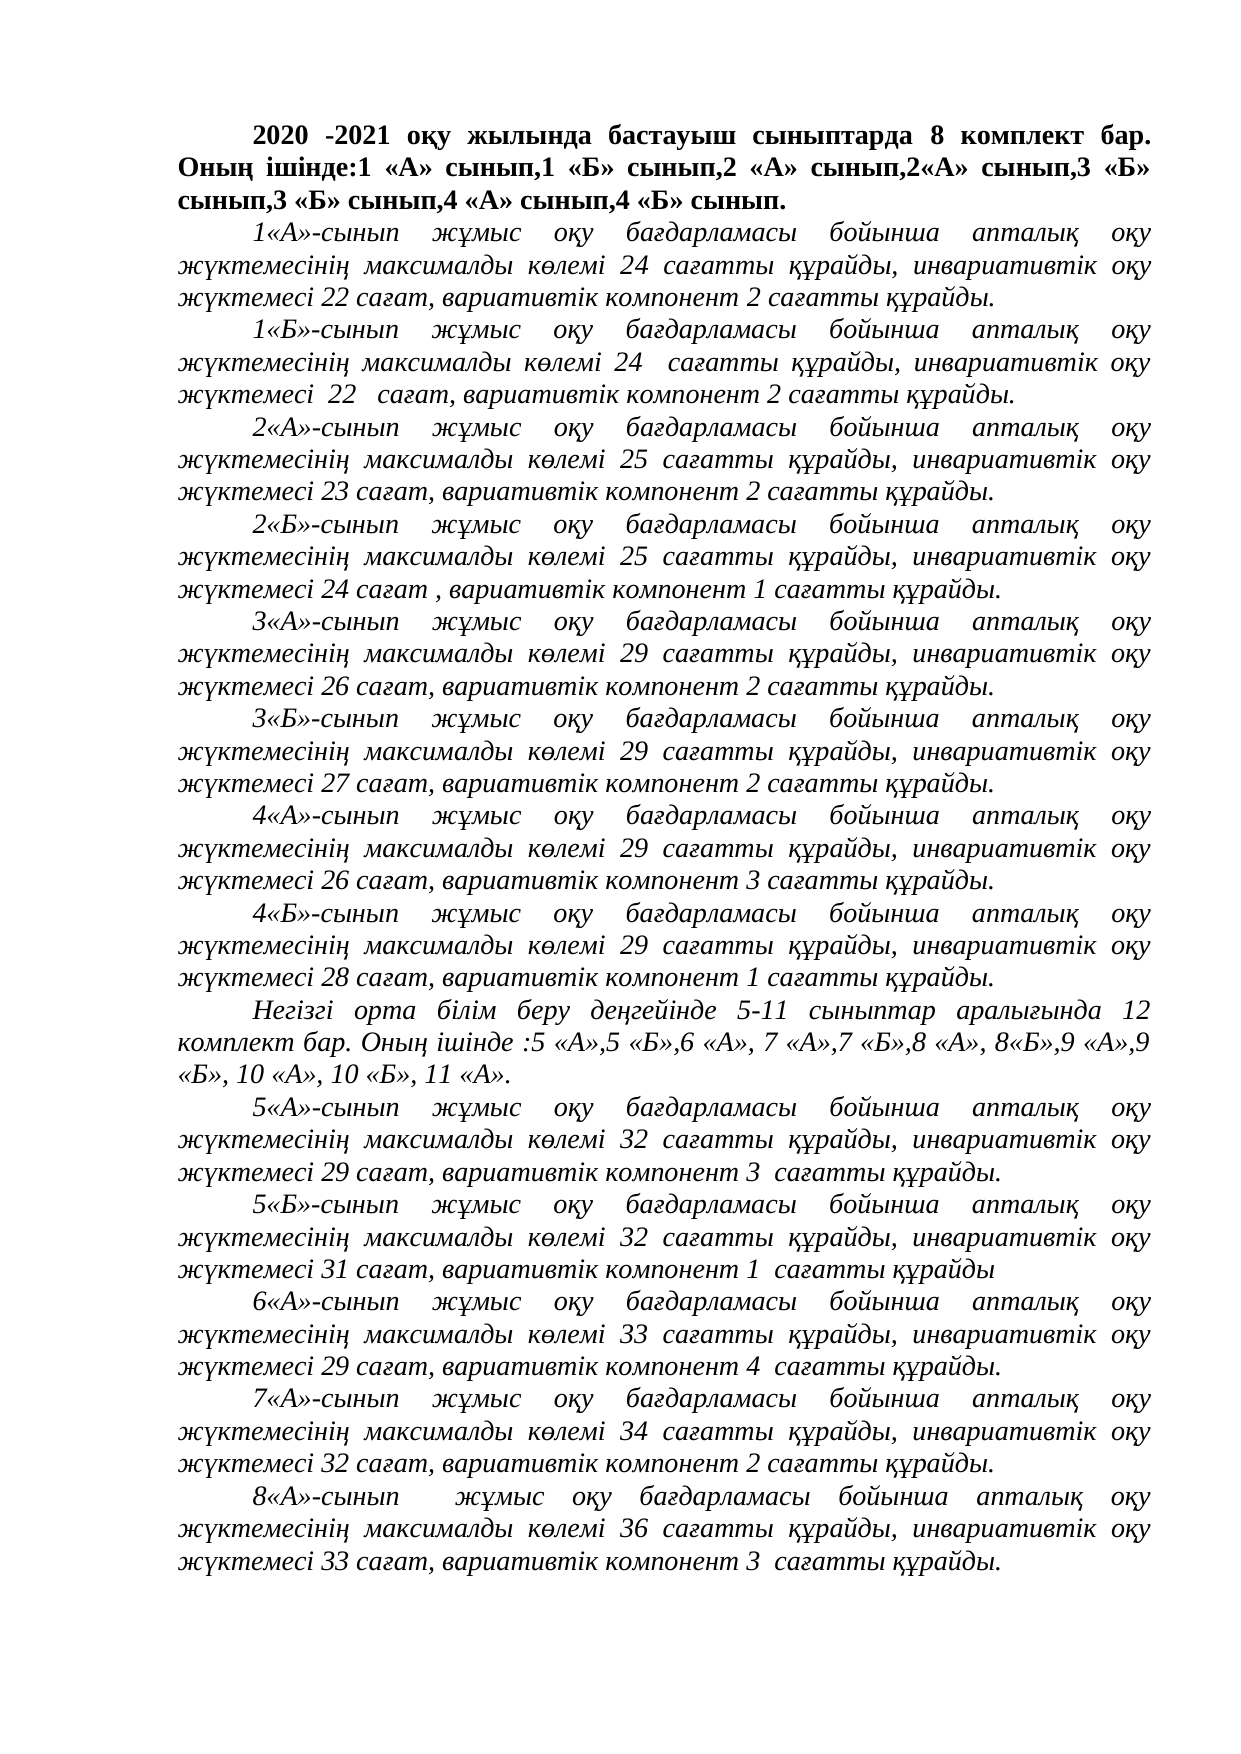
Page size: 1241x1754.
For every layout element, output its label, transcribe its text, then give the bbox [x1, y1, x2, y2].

text 4«Б»-сынып жұмыс оқу бағдарламасы бойынша апталық оқу жүктемесінің максималды көлемі 29 сағатты құрайды, инвариативтік оқу жүктемесі 28 сағат, вариативтік компонент 1 сағатты құрайды. [177, 896, 1152, 993]
text 2«Б»-сынып жұмыс оқу бағдарламасы бойынша апталық оқу жүктемесінің максималды көлемі 25 сағатты құрайды, инвариативтік оқу жүктемесі 24 сағат , вариативтік компонент 1 сағатты құрайды. [177, 507, 1152, 604]
text 1«Б»-сынып жұмыс оқу бағдарламасы бойынша апталық оқу жүктемесінің максималды көлемі 24 сағатты құрайды, инвариативтік оқу жүктемесі 22 сағат, вариативтік компонент 2 сағатты құрайды. [177, 312, 1152, 410]
text 3«А»-сынып жұмыс оқу бағдарламасы бойынша апталық оқу жүктемесінің максималды көлемі 29 сағатты құрайды, инвариативтік оқу жүктемесі 26 сағат, вариативтік компонент 2 сағатты құрайды. [177, 604, 1152, 701]
text 2020 -2021 оқу жылында бастауыш сыныптарда 8 комплект бар. Оның ішінде:1 «А» сынып,1 «Б» сынып,2 «А» сынып,2«А» сынып,3 «Б» сынып,3 «Б» сынып,4 «А» сынып,4 «Б» сынып. [177, 118, 1152, 215]
text 3«Б»-сынып жұмыс оқу бағдарламасы бойынша апталық оқу жүктемесінің максималды көлемі 29 сағатты құрайды, инвариативтік оқу жүктемесі 27 сағат, вариативтік компонент 2 сағатты құрайды. [177, 701, 1152, 798]
text 4«А»-сынып жұмыс оқу бағдарламасы бойынша апталық оқу жүктемесінің максималды көлемі 29 сағатты құрайды, инвариативтік оқу жүктемесі 26 сағат, вариативтік компонент 3 сағатты құрайды. [177, 798, 1152, 896]
text 7«А»-сынып жұмыс оқу бағдарламасы бойынша апталық оқу жүктемесінің максималды көлемі 34 сағатты құрайды, инвариативтік оқу жүктемесі 32 сағат, вариативтік компонент 2 сағатты құрайды. [177, 1382, 1152, 1479]
text 2«А»-сынып жұмыс оқу бағдарламасы бойынша апталық оқу жүктемесінің максималды көлемі 25 сағатты құрайды, инвариативтік оқу жүктемесі 23 сағат, вариативтік компонент 2 сағатты құрайды. [177, 410, 1152, 507]
text 1«А»-сынып жұмыс оқу бағдарламасы бойынша апталық оқу жүктемесінің максималды көлемі 24 сағатты құрайды, инвариативтік оқу жүктемесі 22 сағат, вариативтік компонент 2 сағатты құрайды. [177, 215, 1152, 312]
text 5«А»-сынып жұмыс оқу бағдарламасы бойынша апталық оқу жүктемесінің максималды көлемі 32 сағатты құрайды, инвариативтік оқу жүктемесі 29 сағат, вариативтік компонент 3 сағатты құрайды. [177, 1090, 1152, 1187]
text 8«А»-сынып жұмыс оқу бағдарламасы бойынша апталық оқу жүктемесінің максималды көлемі 36 сағатты құрайды, инвариативтік оқу жүктемесі 33 сағат, вариативтік компонент 3 сағатты құрайды. [177, 1479, 1152, 1576]
text 5«Б»-сынып жұмыс оқу бағдарламасы бойынша апталық оқу жүктемесінің максималды көлемі 32 сағатты құрайды, инвариативтік оқу жүктемесі 31 сағат, вариативтік компонент 1 сағатты құрайды [177, 1187, 1152, 1284]
text 6«А»-сынып жұмыс оқу бағдарламасы бойынша апталық оқу жүктемесінің максималды көлемі 33 сағатты құрайды, инвариативтік оқу жүктемесі 29 сағат, вариативтік компонент 4 сағатты құрайды. [177, 1284, 1152, 1382]
text Негізгі орта білім беру деңгейінде 5-11 сыныптар аралығында 12 комплект бар. Оның ішінде :5 «А»,5 «Б»,6 «А», 7 «А»,7 «Б»,8 «А», 8«Б»,9 «А»,9 «Б», 10 «А», 10 «Б», 11 «А». [177, 993, 1152, 1090]
